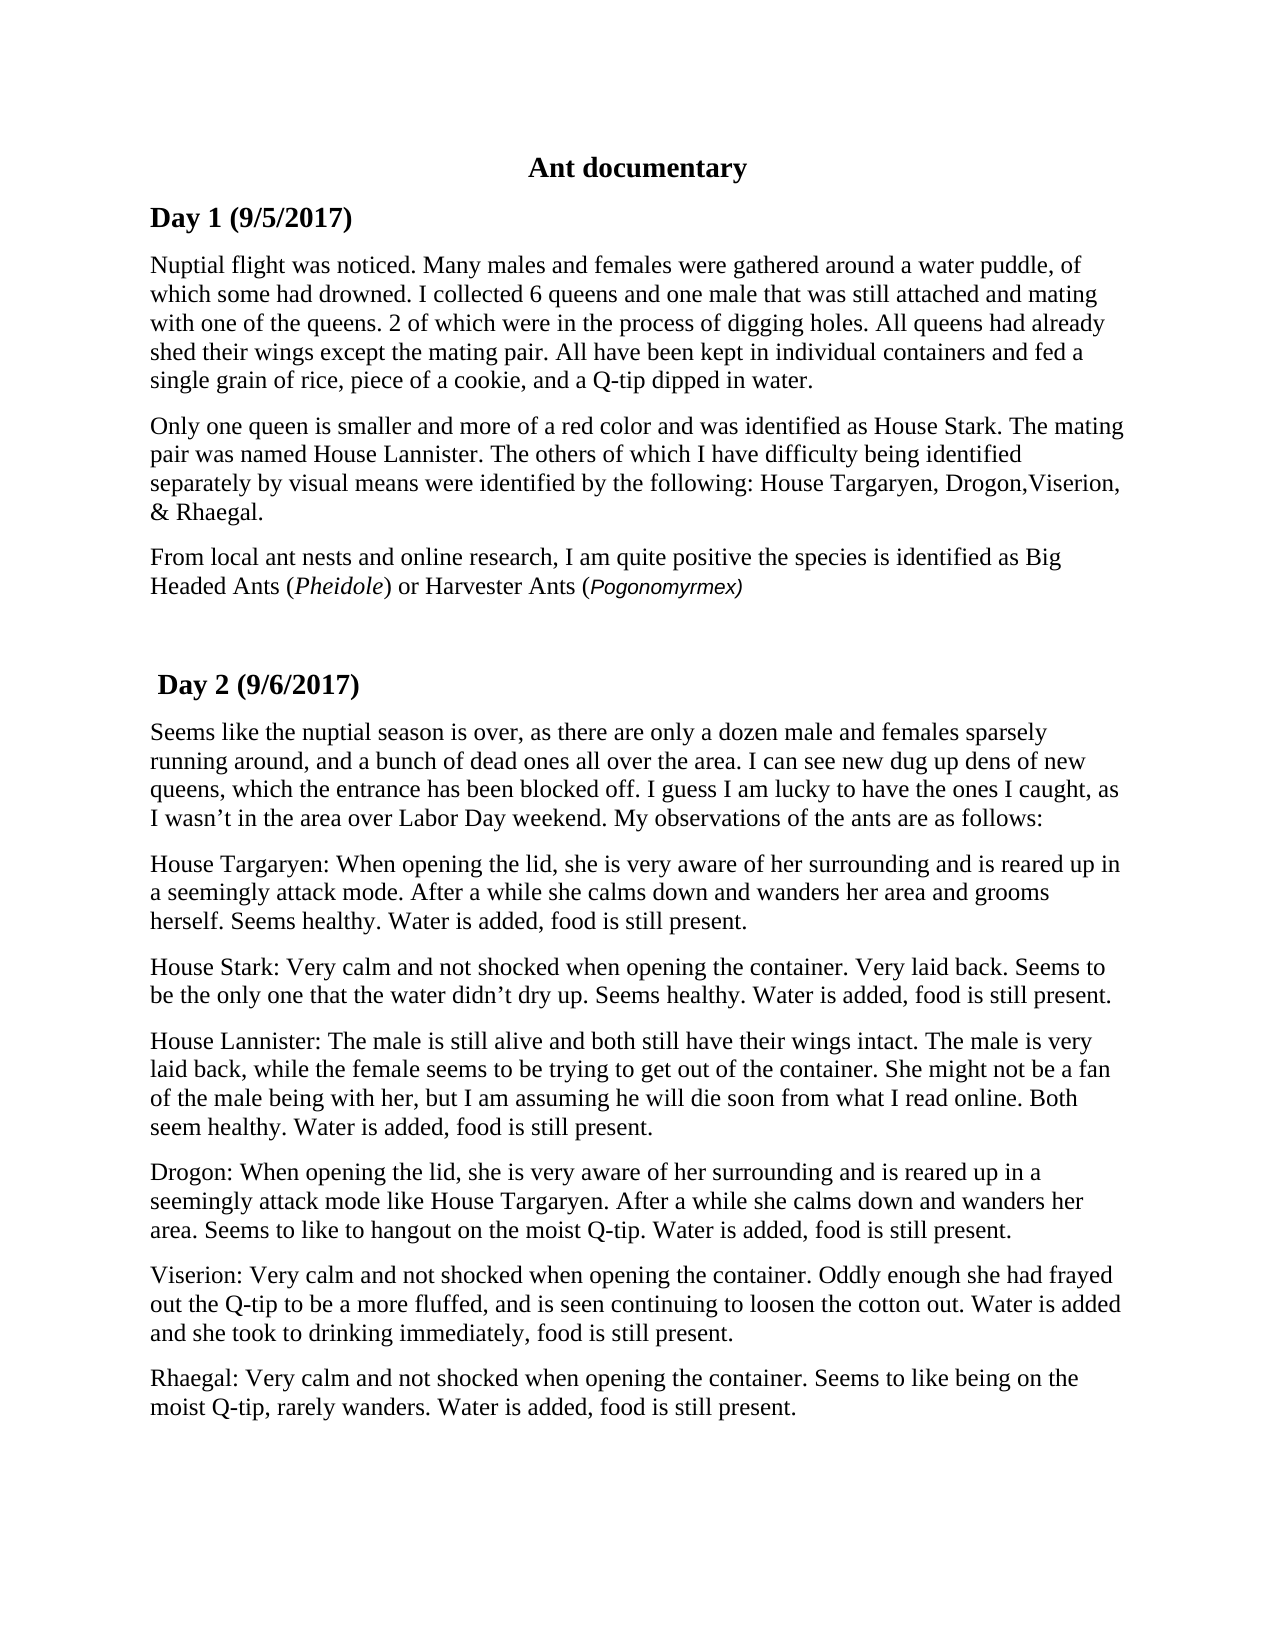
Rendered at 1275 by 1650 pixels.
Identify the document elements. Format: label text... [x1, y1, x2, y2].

text From local ant nests and online research, I am quite positive the species is identified as Big Headed Ants (Pheidole) or Harvester Ants (Pogonomyrmex) [150, 542, 1125, 600]
text Seems like the nuptial season is over, as there are only a dozen male and females sparsely running around, and a bunch of dead ones all over the area. I can see new dug up dens of new queens, which the entrance has been blocked off. I guess I am lucky to have the ones I caught, as I wasn’t in the area over Labor Day weekend. My observations of the ants are as follows: [150, 717, 1125, 832]
text Ant documentary [150, 150, 1125, 183]
text Rhaegal: Very calm and not shocked when opening the container. Seems to like being on the moist Q-tip, rarely wanders. Water is added, food is still present. [150, 1363, 1125, 1421]
text House Targaryen: When opening the lid, she is very aware of her surrounding and is reared up in a seemingly attack mode. After a while she calms down and wanders her area and grooms herself. Seems healthy. Water is added, food is still present. [150, 849, 1125, 935]
text Drogon: When opening the lid, she is very aware of her surrounding and is reared up in a seemingly attack mode like House Targaryen. After a while she calms down and wanders her area. Seems to like to hangout on the moist Q-tip. Water is added, food is still present. [150, 1157, 1125, 1244]
text House Lannister: The male is still alive and both still have their wings intact. The male is very laid back, while the female seems to be trying to get out of the container. She might not be a fan of the male being with her, but I am assuming he will die soon from what I read online. Both seem healthy. Water is added, food is still present. [150, 1026, 1125, 1141]
text House Stark: Very calm and not shocked when opening the container. Very laid back. Seems to be the only one that the water didn’t dry up. Seems healthy. Water is added, food is still present. [150, 952, 1125, 1009]
text Day 2 (9/6/2017) [150, 667, 1125, 700]
text Day 1 (9/5/2017) [150, 200, 1125, 234]
text Nuptial flight was noticed. Many males and females were gathered around a water puddle, of which some had drowned. I collected 6 queens and one male that was still attached and mating with one of the queens. 2 of which were in the process of digging holes. All queens had already shed their wings except the mating pair. All have been kept in individual containers and fed a single grain of rice, piece of a cookie, and a Q-tip dipped in water. [150, 250, 1125, 394]
text Viserion: Very calm and not shocked when opening the container. Oddly enough she had frayed out the Q-tip to be a more fluffed, and is seen continuing to loosen the cotton out. Water is added and she took to drinking immediately, food is still present. [150, 1260, 1125, 1347]
text Only one queen is smaller and more of a red color and was identified as House Stark. The mating pair was named House Lannister. The others of which I have difficulty being identified separately by visual means were identified by the following: House Targaryen, Drogon,Viserion, & Rhaegal. [150, 411, 1125, 526]
